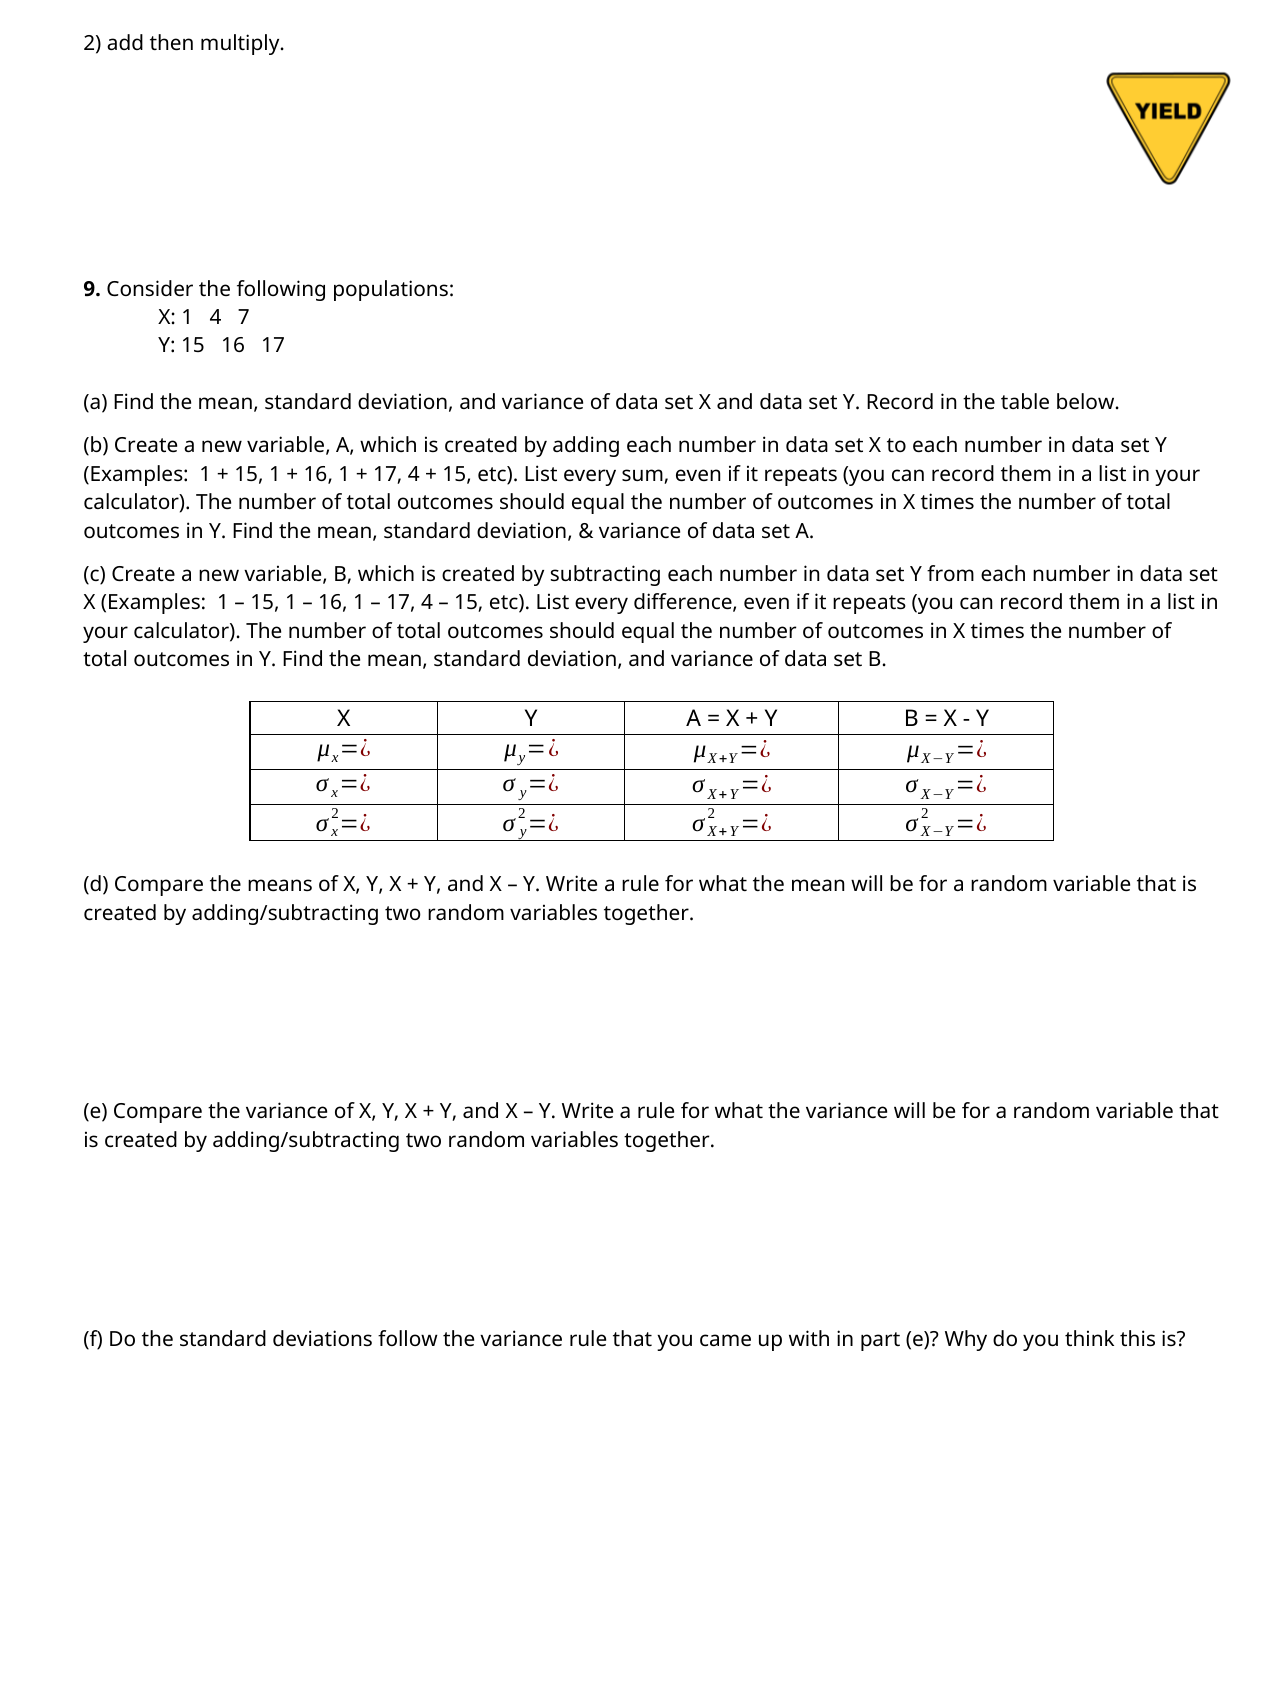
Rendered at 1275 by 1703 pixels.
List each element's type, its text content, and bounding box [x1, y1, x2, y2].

text 9. Consider the following populations: [83, 274, 1221, 302]
table_cell [839, 770, 1053, 804]
table_cell [625, 805, 838, 840]
text (f) Do the standard deviations follow the variance rule that you came up with in part (e)? Why do you think this is? [83, 1324, 1221, 1353]
text (a) Find the mean, standard deviation, and variance of data set X and data set Y. Record in the table below. [83, 387, 1221, 416]
text (c) Create a new variable, B, which is created by subtracting each number in data set Y from each number in data set X (Examples: 1 – 15, 1 – 16, 1 – 17, 4 – 15, etc). List every difference, even if it repeats (you can record them in a list in your calculator). The number of total outcomes should equal the number of outcomes in X times the number of total outcomes in Y. Find the mean, standard deviation, and variance of data set B. [83, 559, 1221, 673]
table_cell [438, 735, 624, 769]
table_header X [251, 702, 437, 733]
text Y: 15 16 17 [83, 331, 1221, 359]
table_cell [625, 770, 838, 804]
table_cell [251, 805, 437, 840]
table_header Y [438, 702, 624, 733]
table_cell [438, 805, 624, 840]
table_cell [625, 735, 838, 769]
text (d) Compare the means of X, Y, X + Y, and X – Y. Write a rule for what the mean will be for a random variable that is created by adding/subtracting two random variables together. [83, 869, 1221, 926]
table_header B = X - Y [839, 702, 1053, 733]
table_cell [251, 735, 437, 769]
table_cell [251, 770, 437, 804]
table_header A = X + Y [625, 702, 838, 733]
table_cell [438, 770, 624, 804]
text 2) add then multiply. [83, 28, 1221, 57]
text X: 1 4 7 [83, 302, 1221, 331]
text (b) Create a new variable, A, which is created by adding each number in data set X to each number in data set Y (Examples: 1 + 15, 1 + 16, 1 + 17, 4 + 15, etc). List every sum, even if it repeats (you can record them in a list in your calculator). The number of total outcomes should equal the number of outcomes in X times the number of total outcomes in Y. Find the mean, standard deviation, & variance of data set A. [83, 431, 1221, 544]
table_cell [839, 735, 1053, 769]
table_cell [839, 805, 1053, 840]
text (e) Compare the variance of X, Y, X + Y, and X – Y. Write a rule for what the variance will be for a random variable that is created by adding/subtracting two random variables together. [83, 1097, 1221, 1153]
